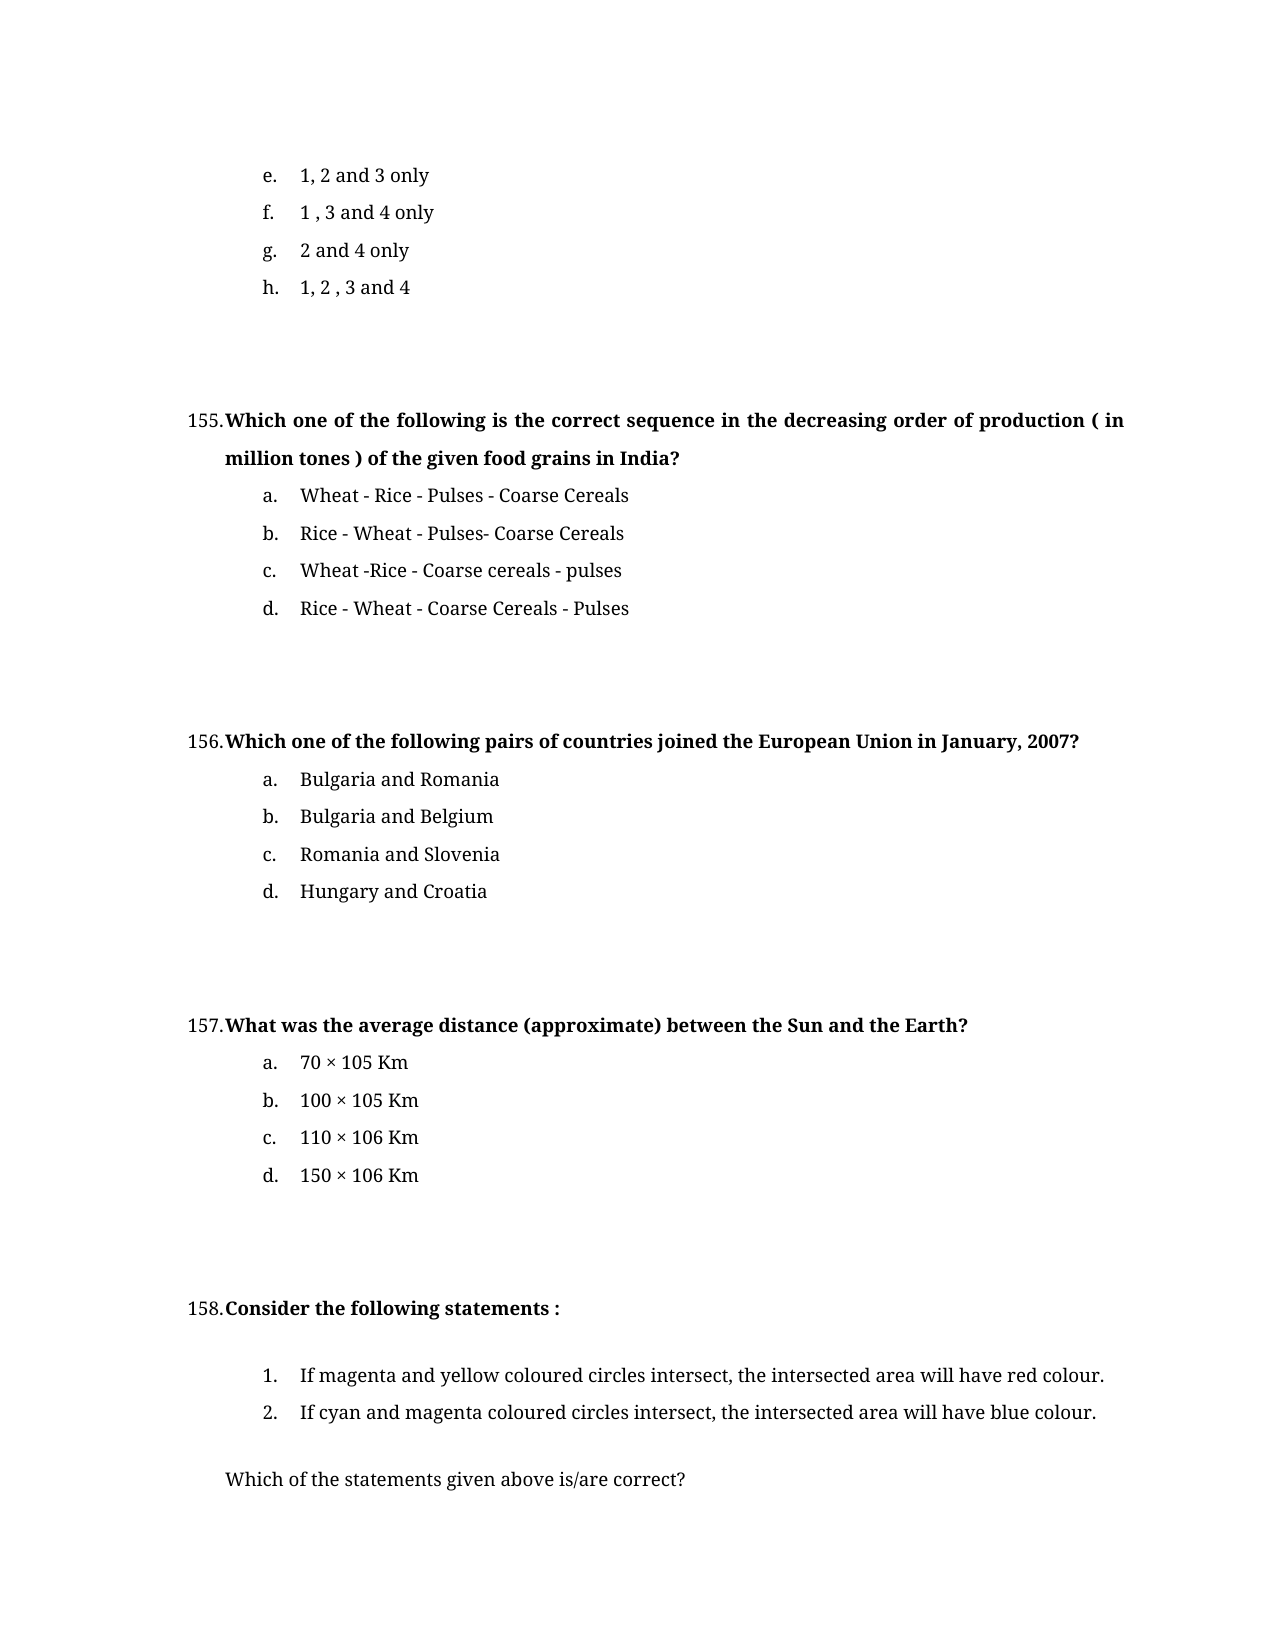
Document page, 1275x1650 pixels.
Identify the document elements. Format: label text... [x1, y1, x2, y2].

list Which one of the following is the correct sequence in the decreasing order of production ( in million tones ) of the given food grains in India? [187, 396, 1125, 471]
list 1, 2 and 3 only [262, 150, 1125, 187]
list Bulgaria and Belgium [262, 792, 1125, 829]
text Which of the statements given above is/are correct? [225, 1454, 1125, 1492]
list 1 , 3 and 4 only [262, 187, 1125, 225]
list Wheat - Rice - Pulses - Coarse Cereals [262, 471, 1125, 508]
list 70 × 105 Km [262, 1037, 1125, 1075]
list Bulgaria and Romania [262, 754, 1125, 792]
list 110 × 106 Km [262, 1112, 1125, 1150]
list Which one of the following pairs of countries joined the European Union in January, 2007? [187, 717, 1125, 754]
list 150 × 106 Km [262, 1150, 1125, 1187]
list Rice - Wheat - Pulses- Coarse Cereals [262, 508, 1125, 546]
list If magenta and yellow coloured circles intersect, the intersected area will have red colour. [262, 1350, 1125, 1387]
list What was the average distance (approximate) between the Sun and the Earth? [187, 1000, 1125, 1037]
list Romania and Slovenia [262, 829, 1125, 867]
list 100 × 105 Km [262, 1075, 1125, 1112]
list Hungary and Croatia [262, 867, 1125, 904]
list Consider the following statements : [187, 1283, 1125, 1321]
list If cyan and magenta coloured circles intersect, the intersected area will have blue colour. [262, 1387, 1125, 1425]
list 1, 2 , 3 and 4 [262, 262, 1125, 300]
list 2 and 4 only [262, 225, 1125, 262]
list Rice - Wheat - Coarse Cereals - Pulses [262, 583, 1125, 621]
list Wheat -Rice - Coarse cereals - pulses [262, 546, 1125, 583]
